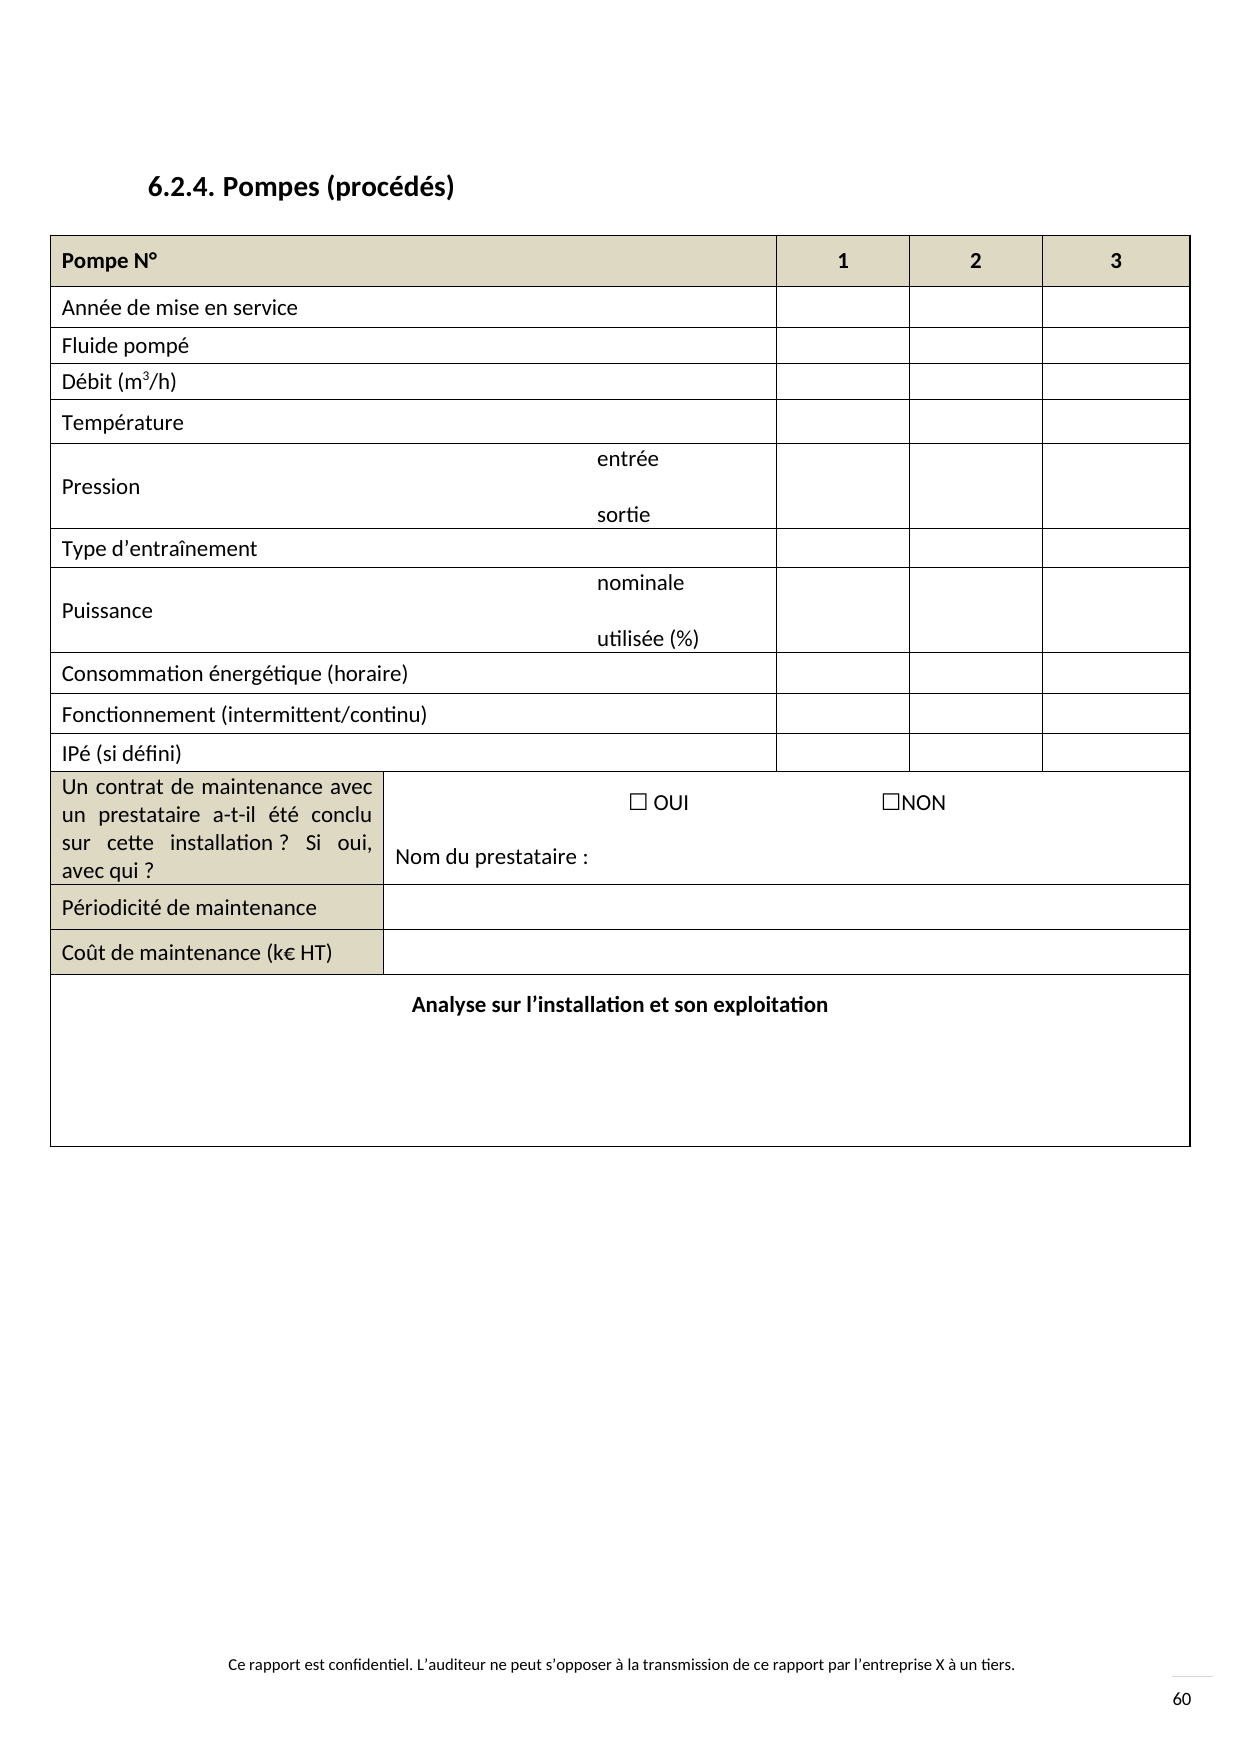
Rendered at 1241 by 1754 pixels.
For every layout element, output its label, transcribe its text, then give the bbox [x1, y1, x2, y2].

table_cell [777, 734, 909, 771]
table_cell [910, 653, 1042, 693]
table_cell [910, 529, 1042, 567]
table_cell Périodicité de maintenance [51, 885, 383, 929]
table_cell [910, 568, 1042, 652]
table_cell [777, 400, 909, 443]
table_cell [1043, 328, 1189, 363]
table_cell [777, 653, 909, 693]
table_cell [1043, 364, 1189, 399]
table_cell [777, 568, 909, 652]
table_cell [910, 400, 1042, 443]
table_cell Consommation énergétique (horaire) [51, 653, 776, 693]
table_cell [777, 694, 909, 733]
table_cell [910, 328, 1042, 363]
table_cell [777, 328, 909, 363]
table_cell Coût de maintenance (k€ HT) [51, 930, 383, 974]
table_cell Année de mise en service [51, 287, 776, 327]
table_header Pompe N° [51, 236, 776, 286]
table_cell [910, 694, 1042, 733]
table_cell Analyse sur l’installation et son exploitation [51, 975, 1189, 1146]
table_cell entrée Pression sortie [51, 444, 776, 528]
table_cell [1043, 400, 1189, 443]
table_cell Un contrat de maintenance avec un prestataire a-t-il été conclu sur cette installation ? Si oui, avec qui ? [51, 772, 383, 884]
table_cell [910, 287, 1042, 327]
table_cell [1043, 734, 1189, 771]
table_cell [384, 930, 1189, 974]
table_cell [777, 364, 909, 399]
table_cell [1043, 529, 1189, 567]
table_cell Fonctionnement (intermittent/continu) [51, 694, 776, 733]
table_cell IPé (si défini) [51, 734, 776, 771]
table_cell [777, 529, 909, 567]
table_cell [1043, 287, 1189, 327]
table_cell [1043, 694, 1189, 733]
table_header 2 [910, 236, 1042, 286]
table_cell [1043, 568, 1189, 652]
table_header 1 [777, 236, 909, 286]
table_cell Débit (m3/h) [51, 364, 776, 399]
table_cell [384, 885, 1189, 929]
table_cell [910, 444, 1042, 528]
table_cell [1043, 444, 1189, 528]
table_cell [910, 734, 1042, 771]
table_cell OUI NON Nom du prestataire : [384, 772, 1189, 884]
table_header 3 [1043, 236, 1189, 286]
table_cell [777, 444, 909, 528]
table_cell [777, 287, 909, 327]
table_cell Fluide pompé [51, 328, 776, 363]
table_cell [1043, 653, 1189, 693]
table_cell [910, 364, 1042, 399]
table_cell Température [51, 400, 776, 443]
table_cell Type d’entraînement [51, 529, 776, 567]
table_cell nominale Puissance utilisée (%) [51, 568, 776, 652]
subtitle Pompes (procédés) [148, 168, 1092, 204]
